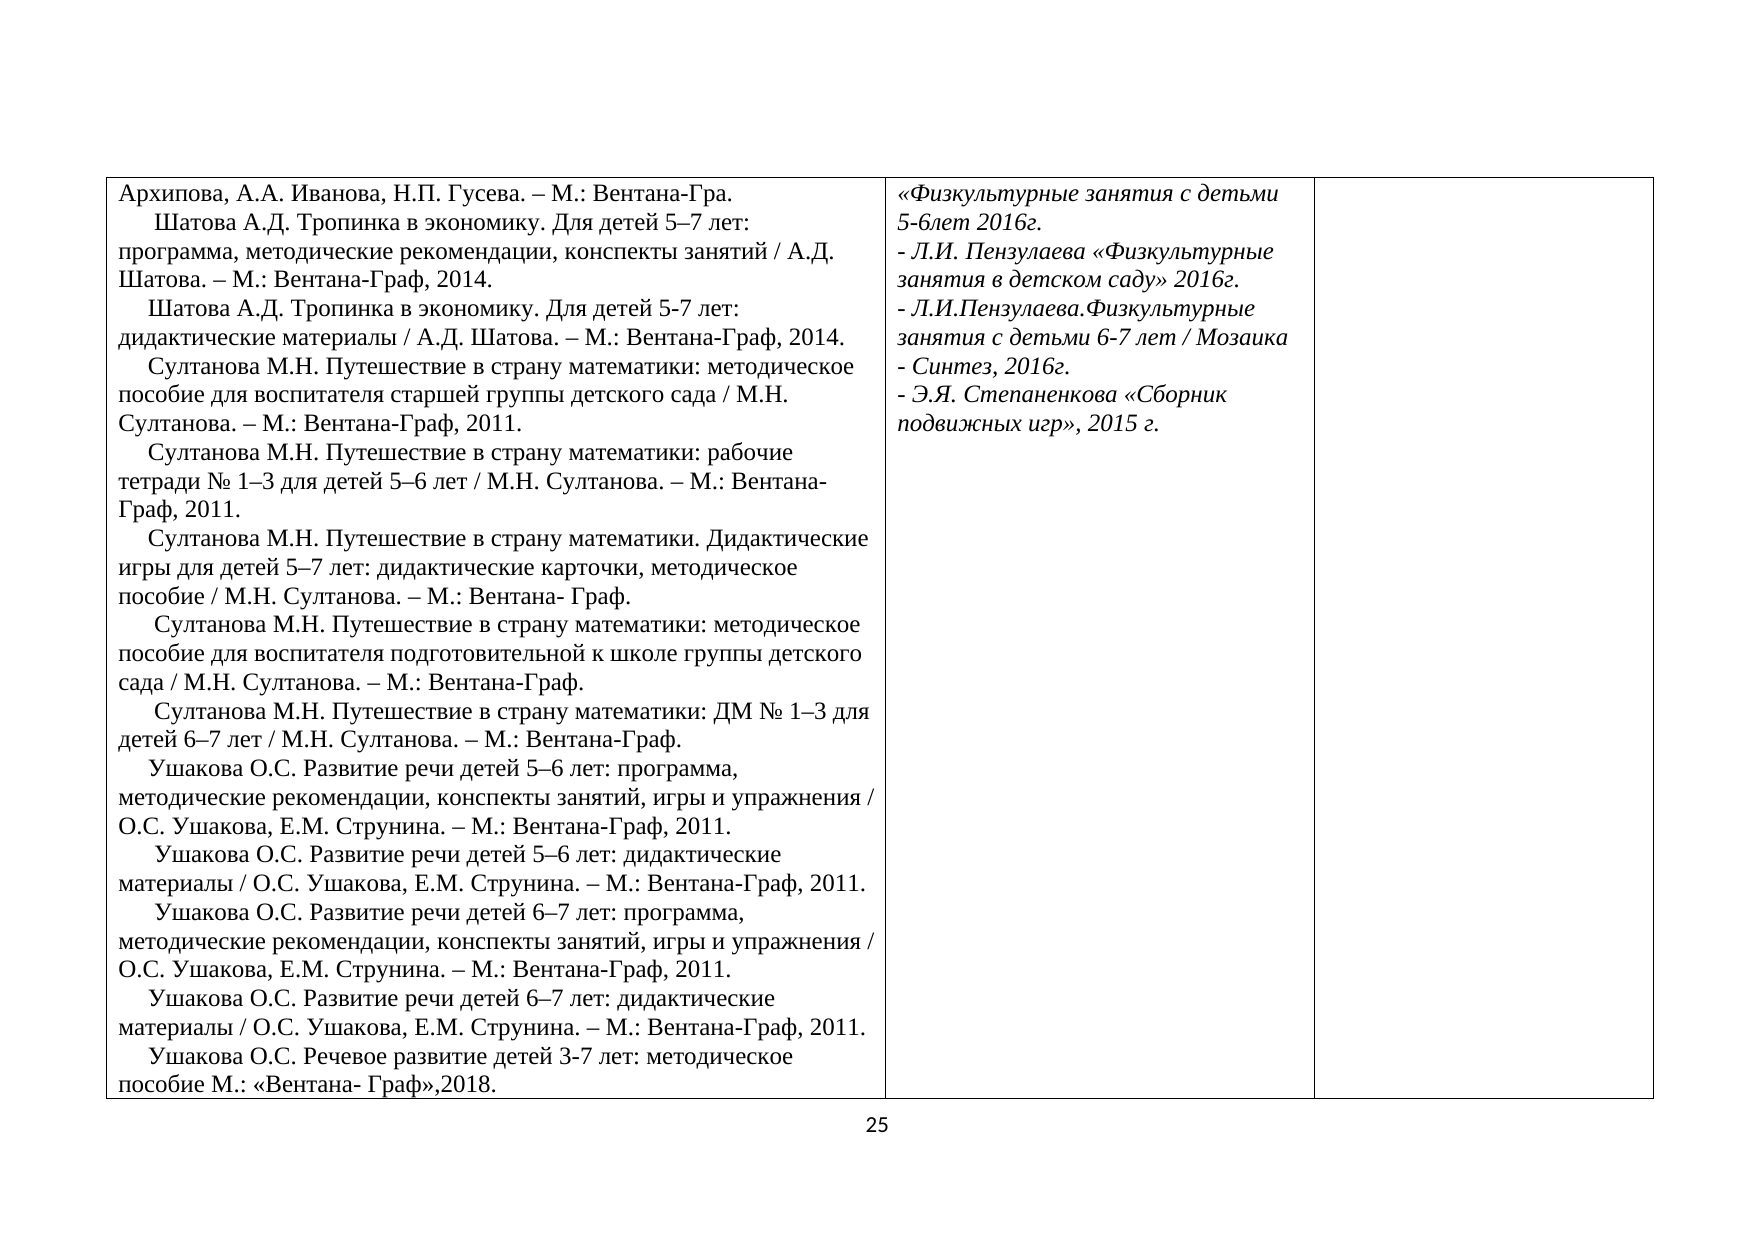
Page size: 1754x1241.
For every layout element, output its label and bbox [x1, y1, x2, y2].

table_cell [1315, 178, 1653, 1098]
table_cell [107, 178, 885, 1098]
table_cell [886, 178, 1314, 1098]
